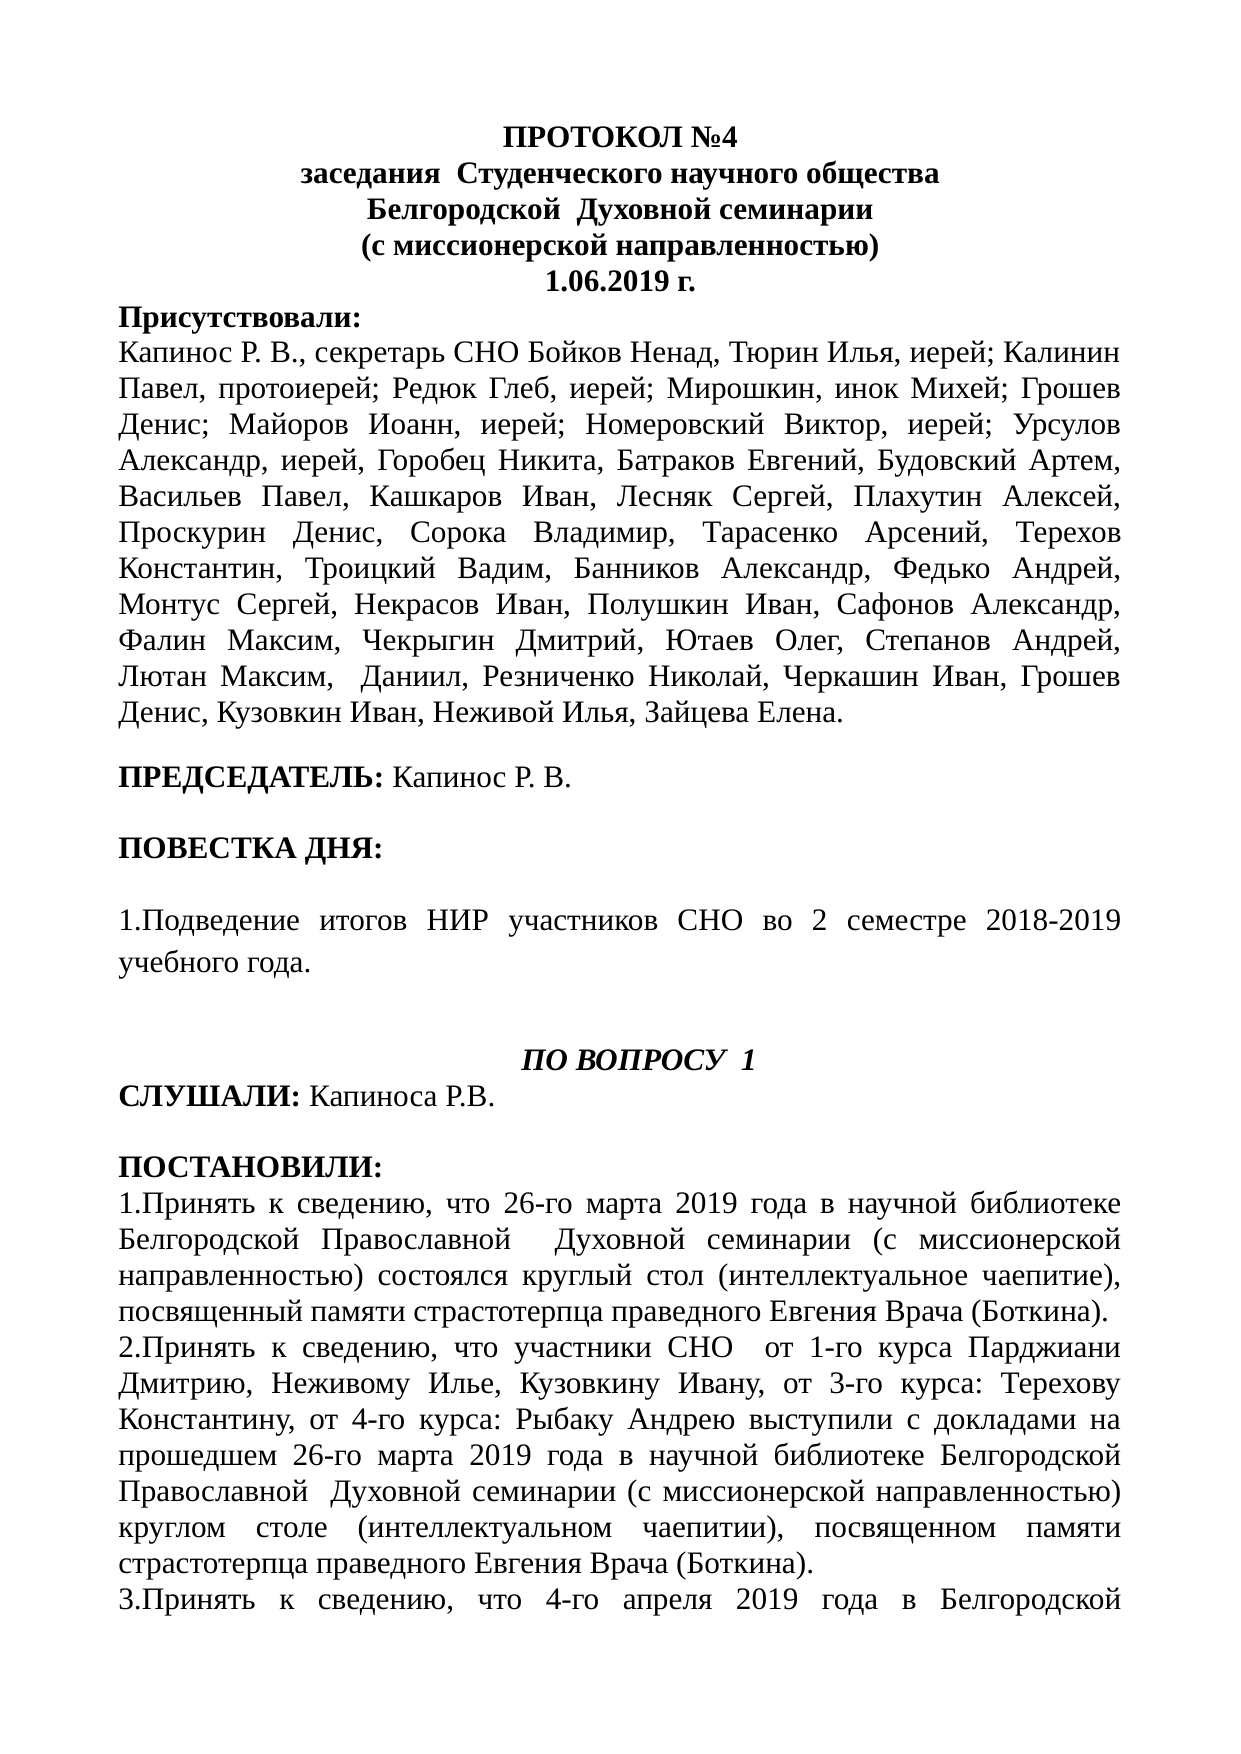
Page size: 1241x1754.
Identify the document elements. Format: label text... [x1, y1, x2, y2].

text заседания Студенческого научного общества [118, 154, 1122, 190]
text ПО ВОПРОСУ 1 [156, 1041, 1122, 1077]
text (с миссионерской направленностью) [118, 226, 1122, 262]
text 1.06.2019 г. [118, 262, 1122, 298]
text Капинос Р. В., секретарь СНО Бойков Ненад, Тюрин Илья, иерей; Калинин Павел, протоиерей; Редюк Глеб, иерей; Мирошкин, инок Михей; Грошев Денис; Майоров Иоанн, иерей; Номеровский Виктор, иерей; Урсулов Александр, иерей, Горобец Никита, Батраков Евгений, Будовский Артем, Васильев Павел, Кашкаров Иван, Лесняк Сергей, Плахутин Алексей, Проскурин Денис, Сорока Владимир, Тарасенко Арсений, Терехов Константин, Троицкий Вадим, Банников Александр, Федько Андрей, Монтус Сергей, Некрасов Иван, Полушкин Иван, Сафонов Александр, Фалин Максим, Чекрыгин Дмитрий, Ютаев Олег, Степанов Андрей, Лютан Максим, Даниил, Резниченко Николай, Черкашин Иван, Грошев Денис, Кузовкин Иван, Неживой Илья, Зайцева Елена. [118, 334, 1122, 729]
text ПОСТАНОВИЛИ: [118, 1149, 1122, 1184]
text Присутствовали: [118, 298, 1122, 334]
text ПРОТОКОЛ №4 [118, 118, 1122, 154]
text СЛУШАЛИ: Капиноса Р.В. [118, 1077, 1122, 1113]
list Принять к сведению, что 26-го марта 2019 года в научной библиотеке Белгородской Православной Духовной семинарии (с миссионерской направленностью) состоялся круглый стол (интеллектуальное чаепитие), посвященный памяти страстотерпца праведного Евгения Врача (Боткина). [118, 1184, 1122, 1328]
list Подведение итогов НИР участников СНО во 2 семестре 2018-2019 учебного года. [118, 902, 1122, 979]
list Принять к сведению, что участники СНО от 1-го курса Парджиани Дмитрию, Неживому Илье, Кузовкину Ивану, от 3-го курса: Терехову Константину, от 4-го курса: Рыбаку Андрею выступили с докладами на прошедшем 26-го марта 2019 года в научной библиотеке Белгородской Православной Духовной семинарии (с миссионерской направленностью) круглом столе (интеллектуальном чаепитии), посвященном памяти страстотерпца праведного Евгения Врача (Боткина). [118, 1328, 1122, 1580]
text Белгородской Духовной семинарии [118, 190, 1122, 226]
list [118, 1580, 1122, 1616]
text ПРЕДСЕДАТЕЛЬ: Капинос Р. В. [118, 758, 1122, 794]
text ПОВЕСТКА ДНЯ: [118, 830, 1122, 866]
